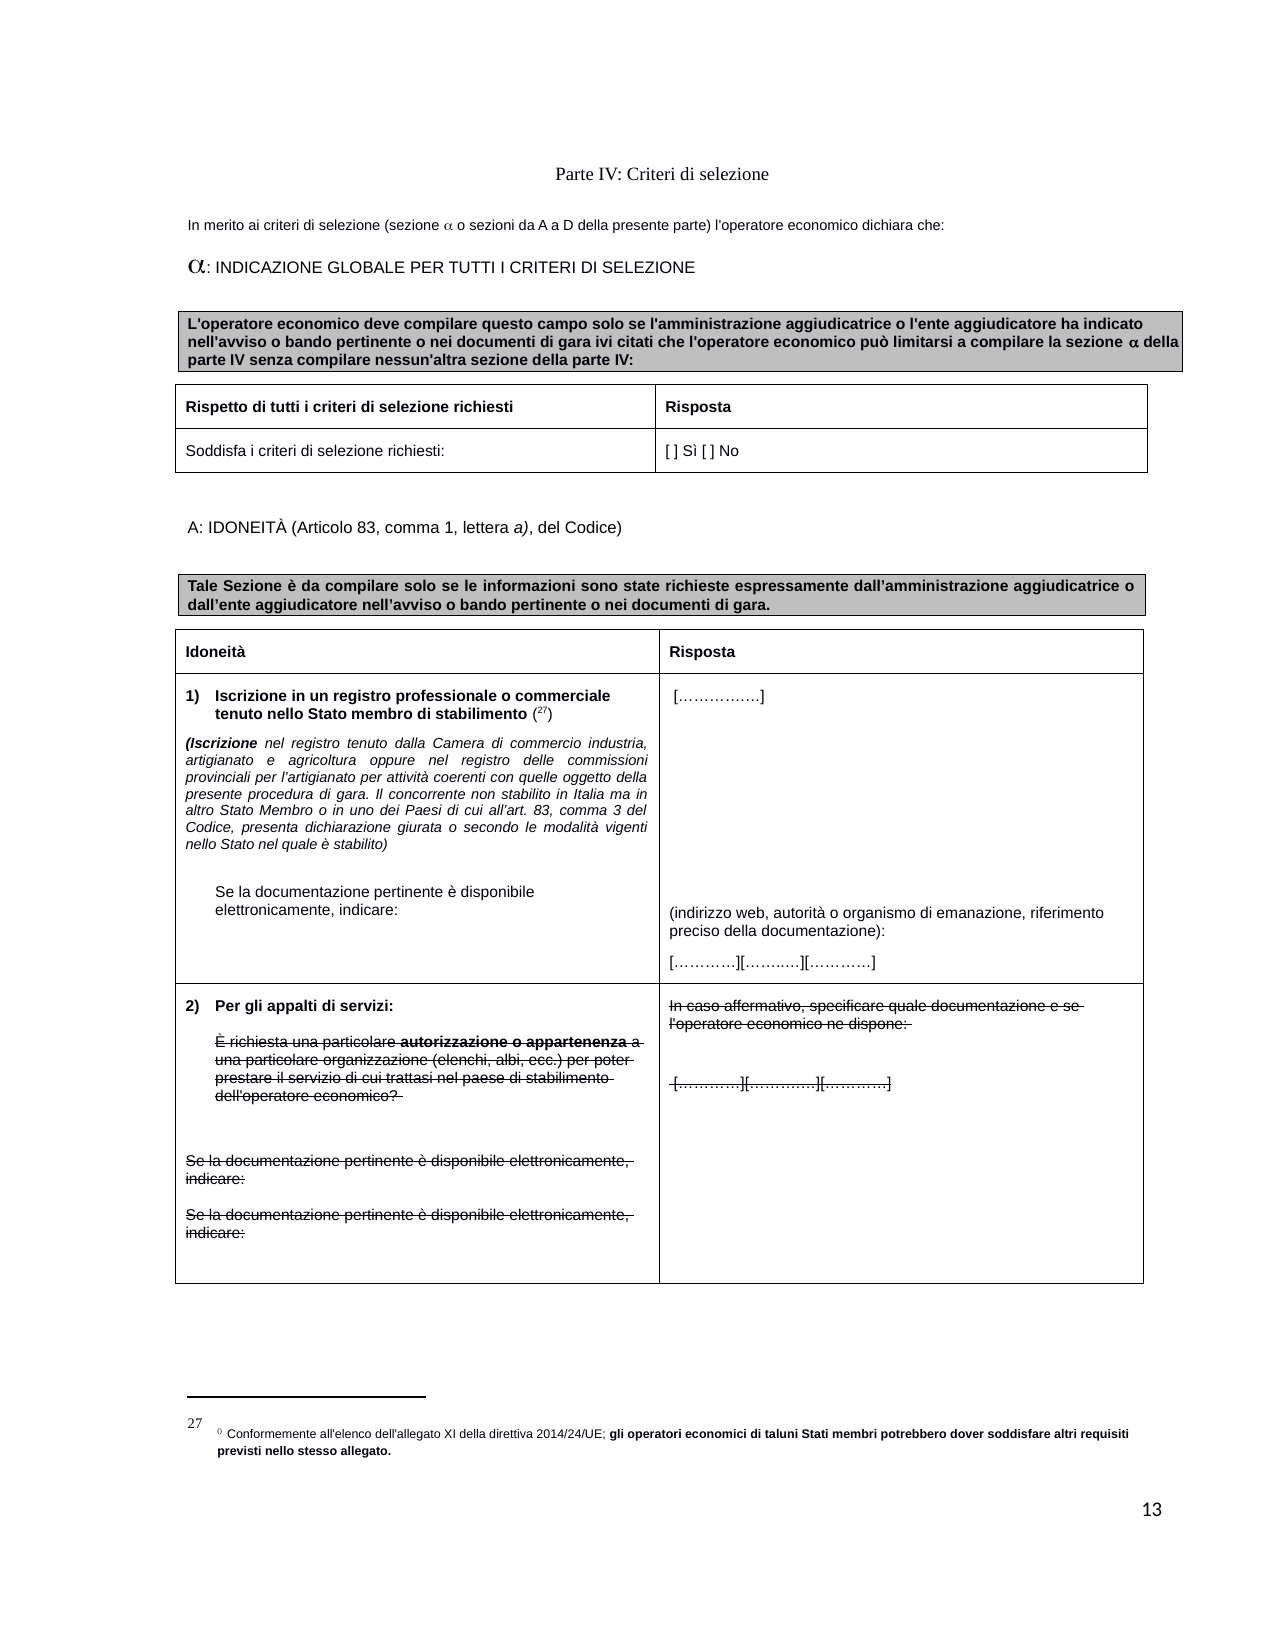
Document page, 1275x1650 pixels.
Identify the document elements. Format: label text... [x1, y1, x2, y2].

text Parte IV: Criteri di selezione [187, 162, 1137, 184]
table_header Idoneità [176, 630, 659, 673]
text L'operatore economico deve compilare questo campo solo se l'amministrazione aggiudicatrice o l'ente aggiudicatore ha indicato nell'avviso o bando pertinente o nei documenti di gara ivi citati che l'operatore economico può limitarsi a compilare la sezione  della parte IV senza compilare nessun'altra sezione della parte IV: [179, 312, 1182, 371]
table_header Risposta [660, 630, 1143, 673]
title : Indicazione globale per tutti i criteri di selezione [187, 253, 1137, 279]
table_cell [ ] Sì [ ] No [656, 429, 1147, 472]
text Tale Sezione è da compilare solo se le informazioni sono state richieste espressamente dall’amministrazione aggiudicatrice o dall’ente aggiudicatore nell’avviso o bando pertinente o nei documenti di gara. [179, 575, 1145, 615]
table_cell Iscrizione in un registro professionale o commerciale tenuto nello Stato membro di stabilimento () (Iscrizione nel registro tenuto dalla Camera di commercio industria, artigianato e agricoltura oppure nel registro delle commissioni provinciali per l’artigianato per attività coerenti con quelle oggetto della presente procedura di gara. Il concorrente non stabilito in Italia ma in altro Stato Membro o in uno dei Paesi di cui all’art. 83, comma 3 del Codice, presenta dichiarazione giurata o secondo le modalità vigenti nello Stato nel quale è stabilito) Se la documentazione pertinente è disponibile elettronicamente, indicare: [176, 674, 659, 983]
table_cell Soddisfa i criteri di selezione richiesti: [176, 429, 655, 472]
title A: Idoneità (Articolo 83, comma 1, lettera a), del Codice) [187, 517, 1137, 537]
table_cell In caso affermativo, specificare quale documentazione e se l'operatore economico ne dispone: […………][……….…][…………] [660, 984, 1143, 1283]
table_header Risposta [656, 385, 1147, 428]
table_cell [………….…] (indirizzo web, autorità o organismo di emanazione, riferimento preciso della documentazione): […………][……..…][…………] [660, 674, 1143, 983]
table_header Rispetto di tutti i criteri di selezione richiesti [176, 385, 655, 428]
text In merito ai criteri di selezione (sezione  o sezioni da A a D della presente parte) l'operatore economico dichiara che: [187, 217, 1137, 234]
table_cell Per gli appalti di servizi: È richiesta una particolare autorizzazione o appartenenza a una particolare organizzazione (elenchi, albi, ecc.) per poter prestare il servizio di cui trattasi nel paese di stabilimento dell'operatore economico? Se la documentazione pertinente è disponibile elettronicamente, indicare: Se la documentazione pertinente è disponibile elettronicamente, indicare: [176, 984, 659, 1283]
